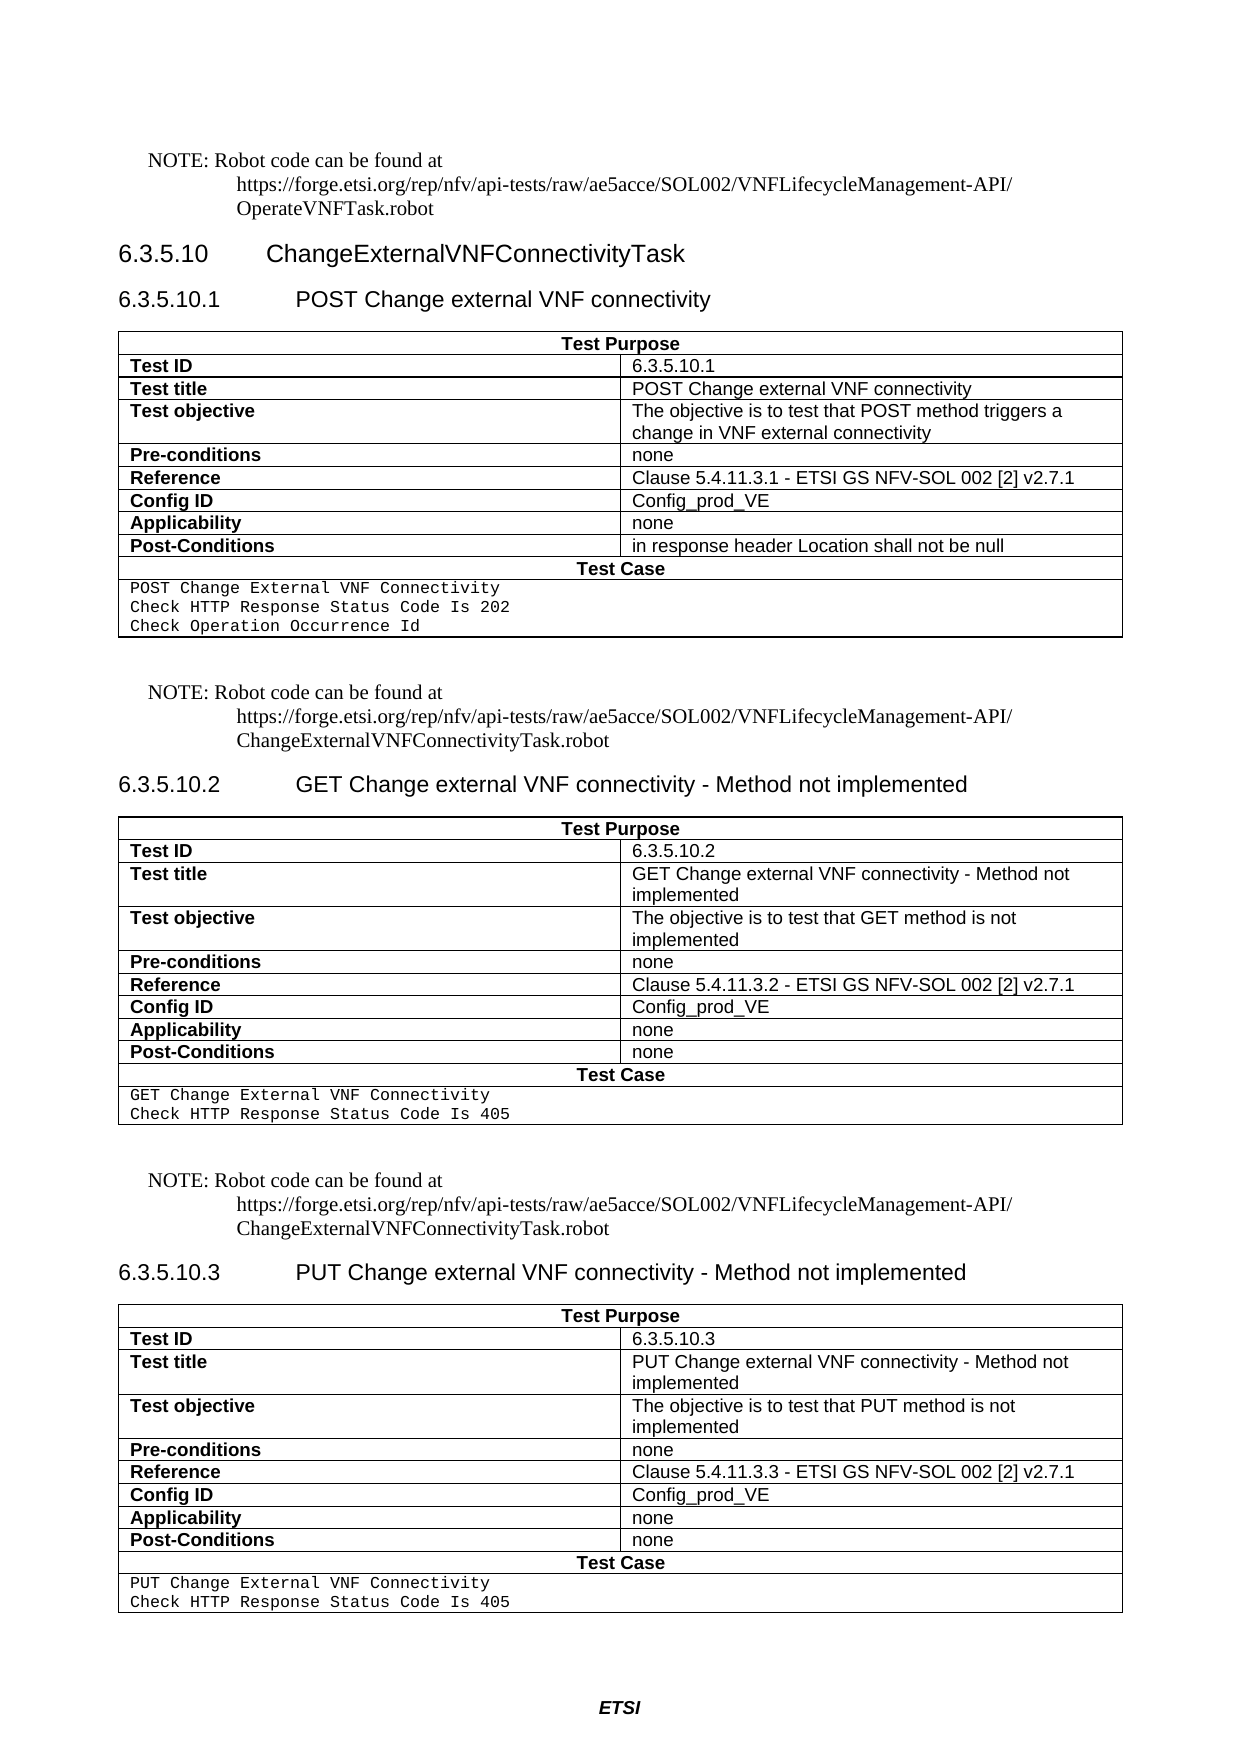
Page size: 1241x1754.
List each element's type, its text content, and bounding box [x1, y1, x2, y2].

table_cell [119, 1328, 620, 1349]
subtitle 6.3.5.10.2 GET Change external VNF connectivity - Method not implemented [118, 771, 1122, 798]
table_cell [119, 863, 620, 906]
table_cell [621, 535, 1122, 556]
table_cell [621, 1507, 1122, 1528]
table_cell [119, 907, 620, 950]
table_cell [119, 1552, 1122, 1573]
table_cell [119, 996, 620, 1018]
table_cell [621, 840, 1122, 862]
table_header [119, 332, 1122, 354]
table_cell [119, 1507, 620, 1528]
text NOTE: Robot code can be found at https://forge.etsi.org/rep/nfv/api-tests/raw/ae5acce/SOL002/VNFLifecycleManagement-API/OperateVNFTask.robot [148, 148, 1122, 220]
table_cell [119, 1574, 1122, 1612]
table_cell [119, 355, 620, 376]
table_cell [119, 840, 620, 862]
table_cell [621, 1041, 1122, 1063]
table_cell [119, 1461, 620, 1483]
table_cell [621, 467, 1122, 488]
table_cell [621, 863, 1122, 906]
subtitle 6.3.5.10 ChangeExternalVNFConnectivityTask [118, 239, 1122, 267]
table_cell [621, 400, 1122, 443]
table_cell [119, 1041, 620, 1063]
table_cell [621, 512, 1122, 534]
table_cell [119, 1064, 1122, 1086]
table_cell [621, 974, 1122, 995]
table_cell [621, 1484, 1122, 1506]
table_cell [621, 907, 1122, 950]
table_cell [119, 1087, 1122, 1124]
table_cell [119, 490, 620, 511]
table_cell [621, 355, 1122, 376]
subtitle 6.3.5.10.1 POST Change external VNF connectivity [118, 286, 1122, 312]
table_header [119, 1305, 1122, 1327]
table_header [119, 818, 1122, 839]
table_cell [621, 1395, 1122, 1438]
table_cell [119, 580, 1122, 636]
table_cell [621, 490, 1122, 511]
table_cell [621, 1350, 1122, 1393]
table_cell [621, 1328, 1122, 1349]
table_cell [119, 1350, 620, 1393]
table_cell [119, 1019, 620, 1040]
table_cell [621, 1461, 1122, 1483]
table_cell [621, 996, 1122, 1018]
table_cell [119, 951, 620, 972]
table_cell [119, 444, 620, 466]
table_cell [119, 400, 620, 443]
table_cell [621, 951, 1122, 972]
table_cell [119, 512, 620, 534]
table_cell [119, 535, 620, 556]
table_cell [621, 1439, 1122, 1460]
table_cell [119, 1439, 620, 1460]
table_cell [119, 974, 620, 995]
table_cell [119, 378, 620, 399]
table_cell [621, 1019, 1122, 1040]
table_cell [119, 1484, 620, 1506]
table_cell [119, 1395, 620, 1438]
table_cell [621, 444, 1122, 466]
subtitle 6.3.5.10.3 PUT Change external VNF connectivity - Method not implemented [118, 1259, 1122, 1285]
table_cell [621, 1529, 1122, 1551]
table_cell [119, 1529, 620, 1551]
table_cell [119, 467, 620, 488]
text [148, 1168, 1122, 1240]
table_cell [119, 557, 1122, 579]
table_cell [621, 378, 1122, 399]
